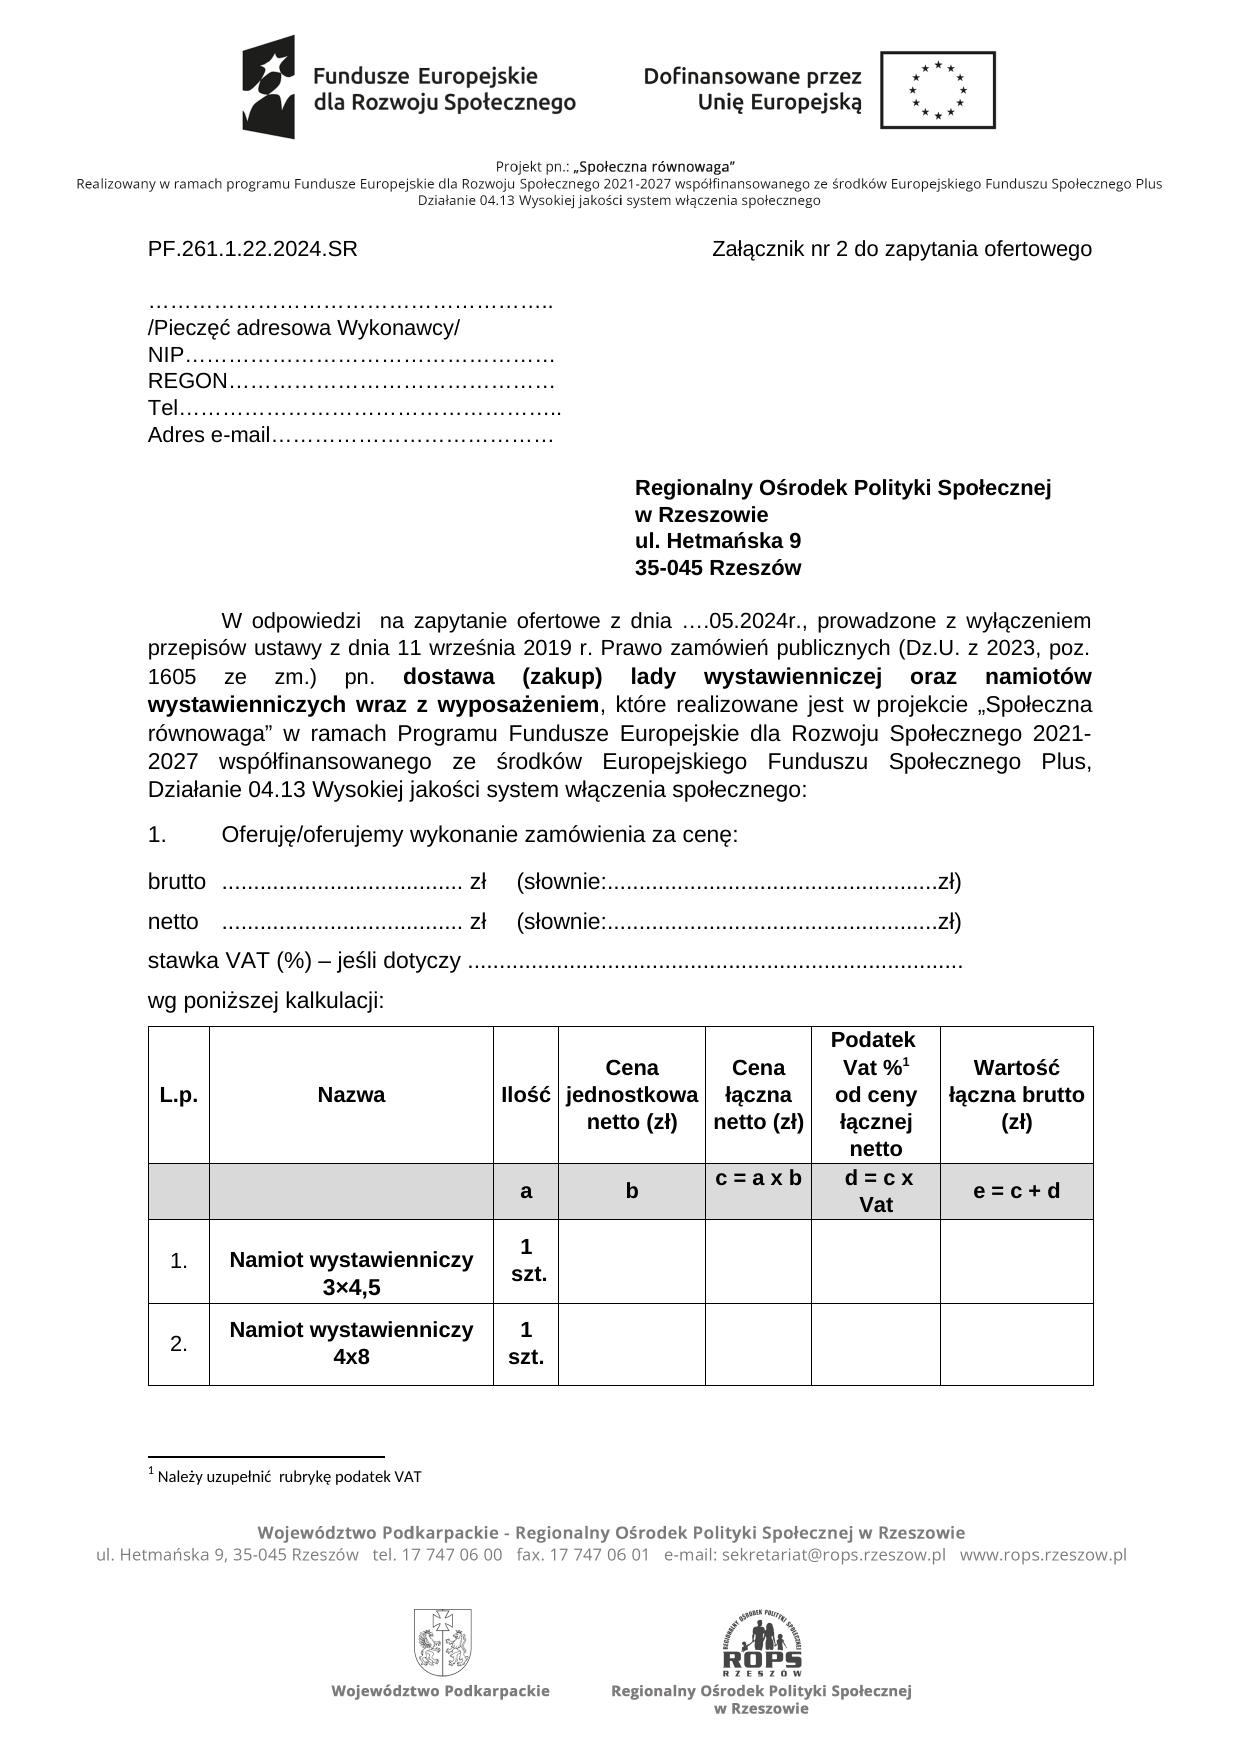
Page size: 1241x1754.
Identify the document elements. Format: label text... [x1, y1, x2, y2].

text 35-045 Rzeszów [635, 555, 1092, 580]
table_header Nazwa [210, 1027, 493, 1163]
table_header Wartość łączna brutto (zł) [941, 1027, 1093, 1163]
table_cell [559, 1304, 705, 1385]
text Regionalny Ośrodek Polityki Społecznej w Rzeszowie [635, 475, 1092, 527]
table_header Ilość [494, 1027, 558, 1163]
table_cell [149, 1164, 209, 1219]
text Tel…………………………………………….. [148, 395, 1092, 420]
text wg poniższej kalkulacji: [148, 987, 1092, 1013]
text W odpowiedzi na zapytanie ofertowe z dnia ….05.2024r., prowadzone z wyłączeniem przepisów ustawy z dnia 11 września 2019 r. Prawo zamówień publicznych (Dz.U. z 2023, poz. 1605 ze zm.) pn. dostawa (zakup) lady wystawienniczej oraz namiotów wystawienniczych wraz z wyposażeniem, które realizowane jest w projekcie „Społeczna równowaga” w ramach Programu Fundusze Europejskie dla Rozwoju Społecznego 2021-2027 współfinansowanego ze środków Europejskiego Funduszu Społecznego Plus, Działanie 04.13 Wysokiej jakości system włączenia społecznego: [148, 608, 1092, 803]
list Oferuję/oferujemy wykonanie zamówienia za cenę: [148, 821, 1092, 848]
table_cell 1. [149, 1220, 209, 1303]
table_cell [706, 1304, 811, 1385]
table_cell [941, 1220, 1093, 1303]
table_cell [812, 1304, 940, 1385]
table_header Cena łączna netto (zł) [706, 1027, 811, 1163]
table_cell a [494, 1164, 558, 1219]
text stawka VAT (%) – jeśli dotyczy .............................................................................. [148, 947, 1092, 974]
picture [0, 12, 1241, 218]
table_cell 1 szt. [494, 1304, 558, 1385]
table_header Podatek Vat % od ceny łącznej netto [812, 1027, 940, 1163]
text brutto ...................................... zł (słownie:....................................................zł) [148, 868, 1092, 895]
table_cell d = c x Vat [812, 1164, 940, 1219]
text ……………………………………………….. [148, 288, 1092, 313]
table_cell [812, 1220, 940, 1303]
table_cell 2. [149, 1304, 209, 1385]
table_cell [559, 1220, 705, 1303]
table_cell [706, 1220, 811, 1303]
table_cell 1 szt. [494, 1220, 558, 1303]
table_cell Namiot wystawienniczy 3×4,5 [210, 1220, 493, 1303]
text PF.261.1.22.2024.SR Załącznik nr 2 do zapytania ofertowego [148, 236, 358, 261]
table_cell c = a x b [706, 1164, 811, 1219]
picture [0, 1491, 1241, 1746]
text ul. Hetmańska 9 [635, 528, 1092, 553]
table_cell b [559, 1164, 705, 1219]
text netto ...................................... zł (słownie:....................................................zł) [148, 908, 1092, 934]
table_header Cena jednostkowa netto (zł) [559, 1027, 705, 1163]
text Adres e-mail………………………………… [148, 421, 1092, 447]
table_cell e = c + d [941, 1164, 1093, 1219]
text REGON……………………………………… [148, 368, 1092, 393]
table_cell [941, 1304, 1093, 1385]
table_cell [210, 1164, 493, 1219]
table_header L.p. [149, 1027, 209, 1163]
text NIP…………………………………………… [148, 341, 1092, 367]
table_cell Namiot wystawienniczy 4x8 [210, 1304, 493, 1385]
text /Pieczęć adresowa Wykonawcy/ [148, 315, 1092, 340]
